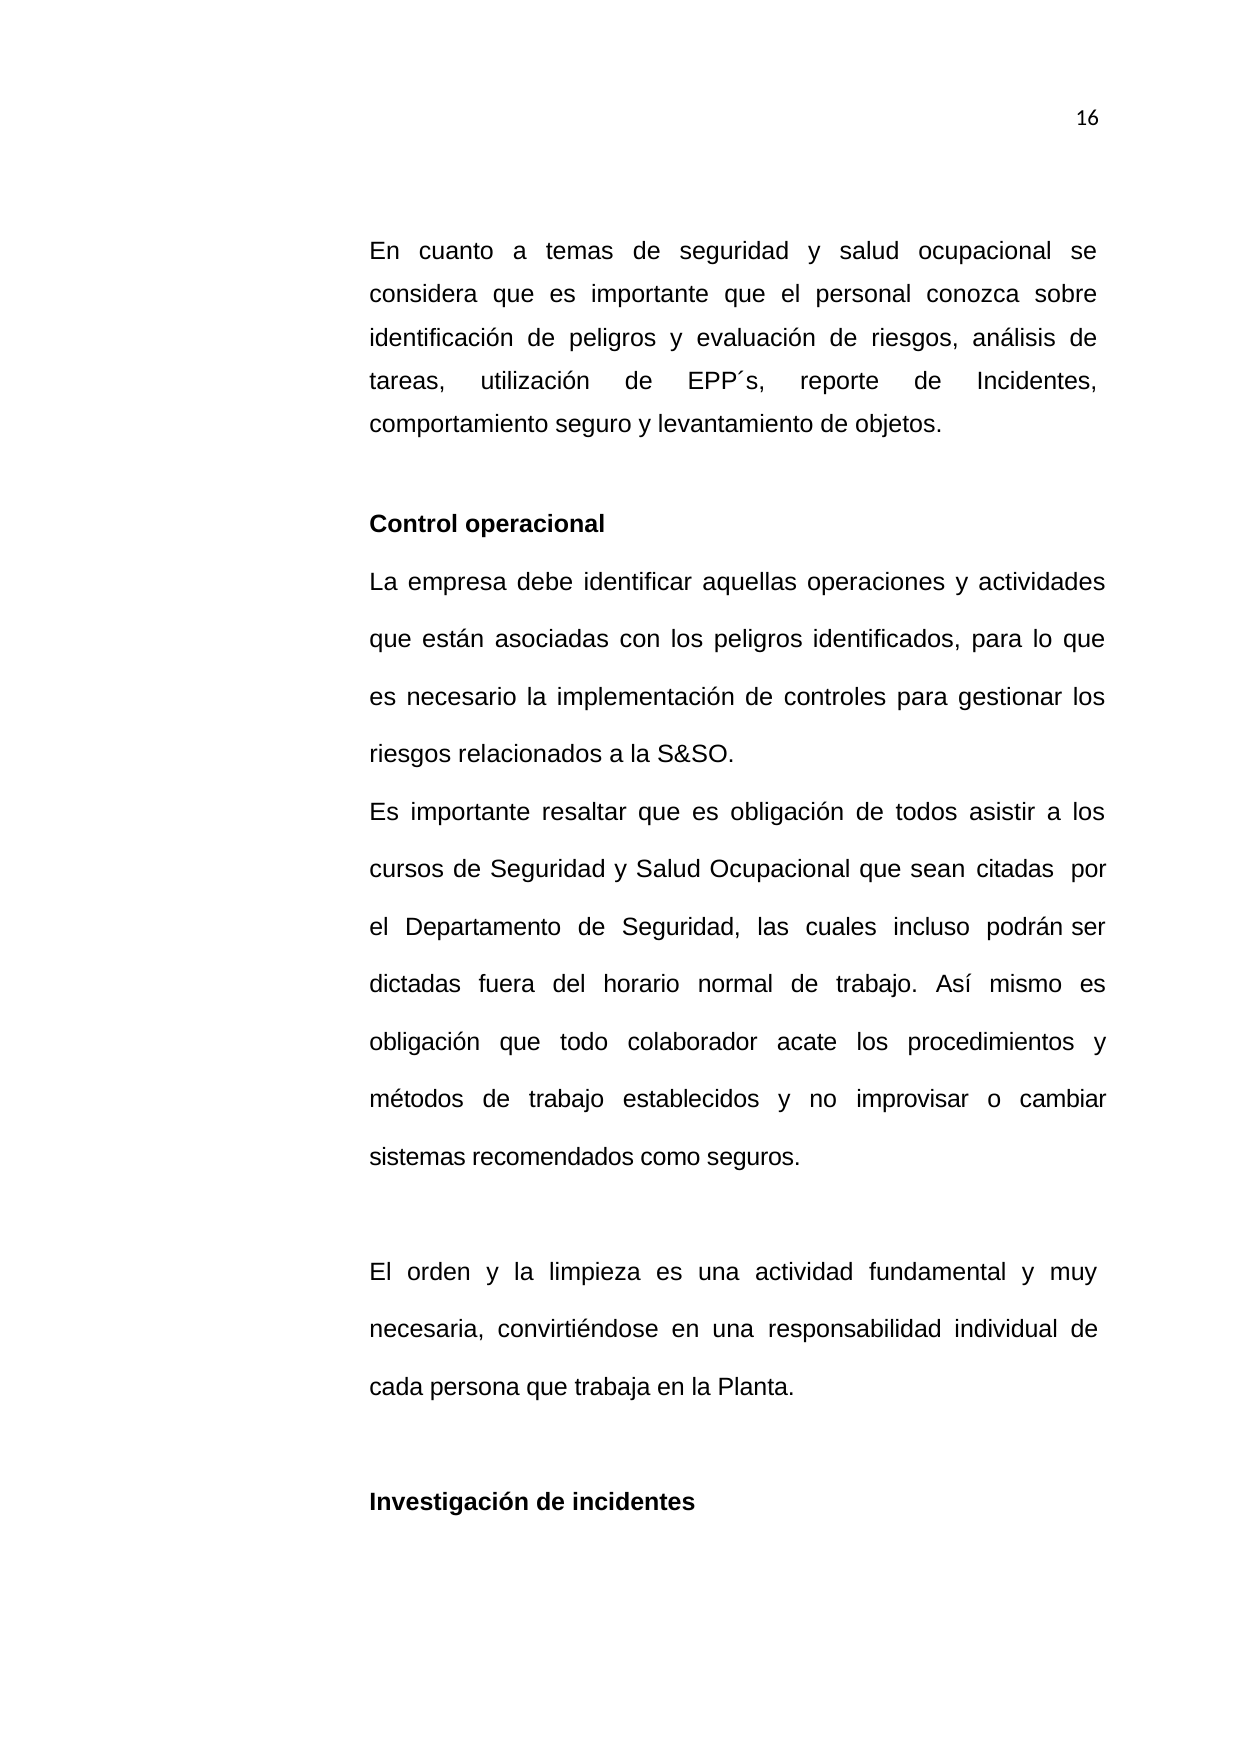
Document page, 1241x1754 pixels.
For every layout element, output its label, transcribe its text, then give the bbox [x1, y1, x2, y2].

text Es importante resaltar que es obligación de todos asistir a los cursos de Seguridad y Salud Ocupacional que sean citadas por el Departamento de Seguridad, las cuales incluso podrán ser dictadas fuera del horario normal de trabajo. Así mismo es obligación que todo colaborador acate los procedimientos y métodos de trabajo establecidos y no improvisar o cambiar sistemas recomendados como seguros. [369, 797, 1107, 1171]
text El orden y la limpieza es una actividad fundamental y muy necesaria, convirtiéndose en una responsabilidad individual de cada persona que trabaja en [369, 1257, 1098, 1401]
text La empresa debe identificar aquellas operaciones y actividades que están asociadas con los peligros identificados, para lo que es necesario la implementación de controles para gestionar los riesgos relacionados a &SO. [369, 567, 1107, 768]
text En cuanto a temas de seguridad y salud ocupacional se considera que es importante que el personal conozca sobre identificación de peligros y evaluación de riesgos, análisis de tareas, utilización de EPP´s, reporte de Incidentes, comportamiento seguro y levantamiento de objetos. [369, 236, 1098, 437]
list Control operacional [369, 509, 1098, 538]
list Investigación de incidentes [369, 1487, 1107, 1516]
